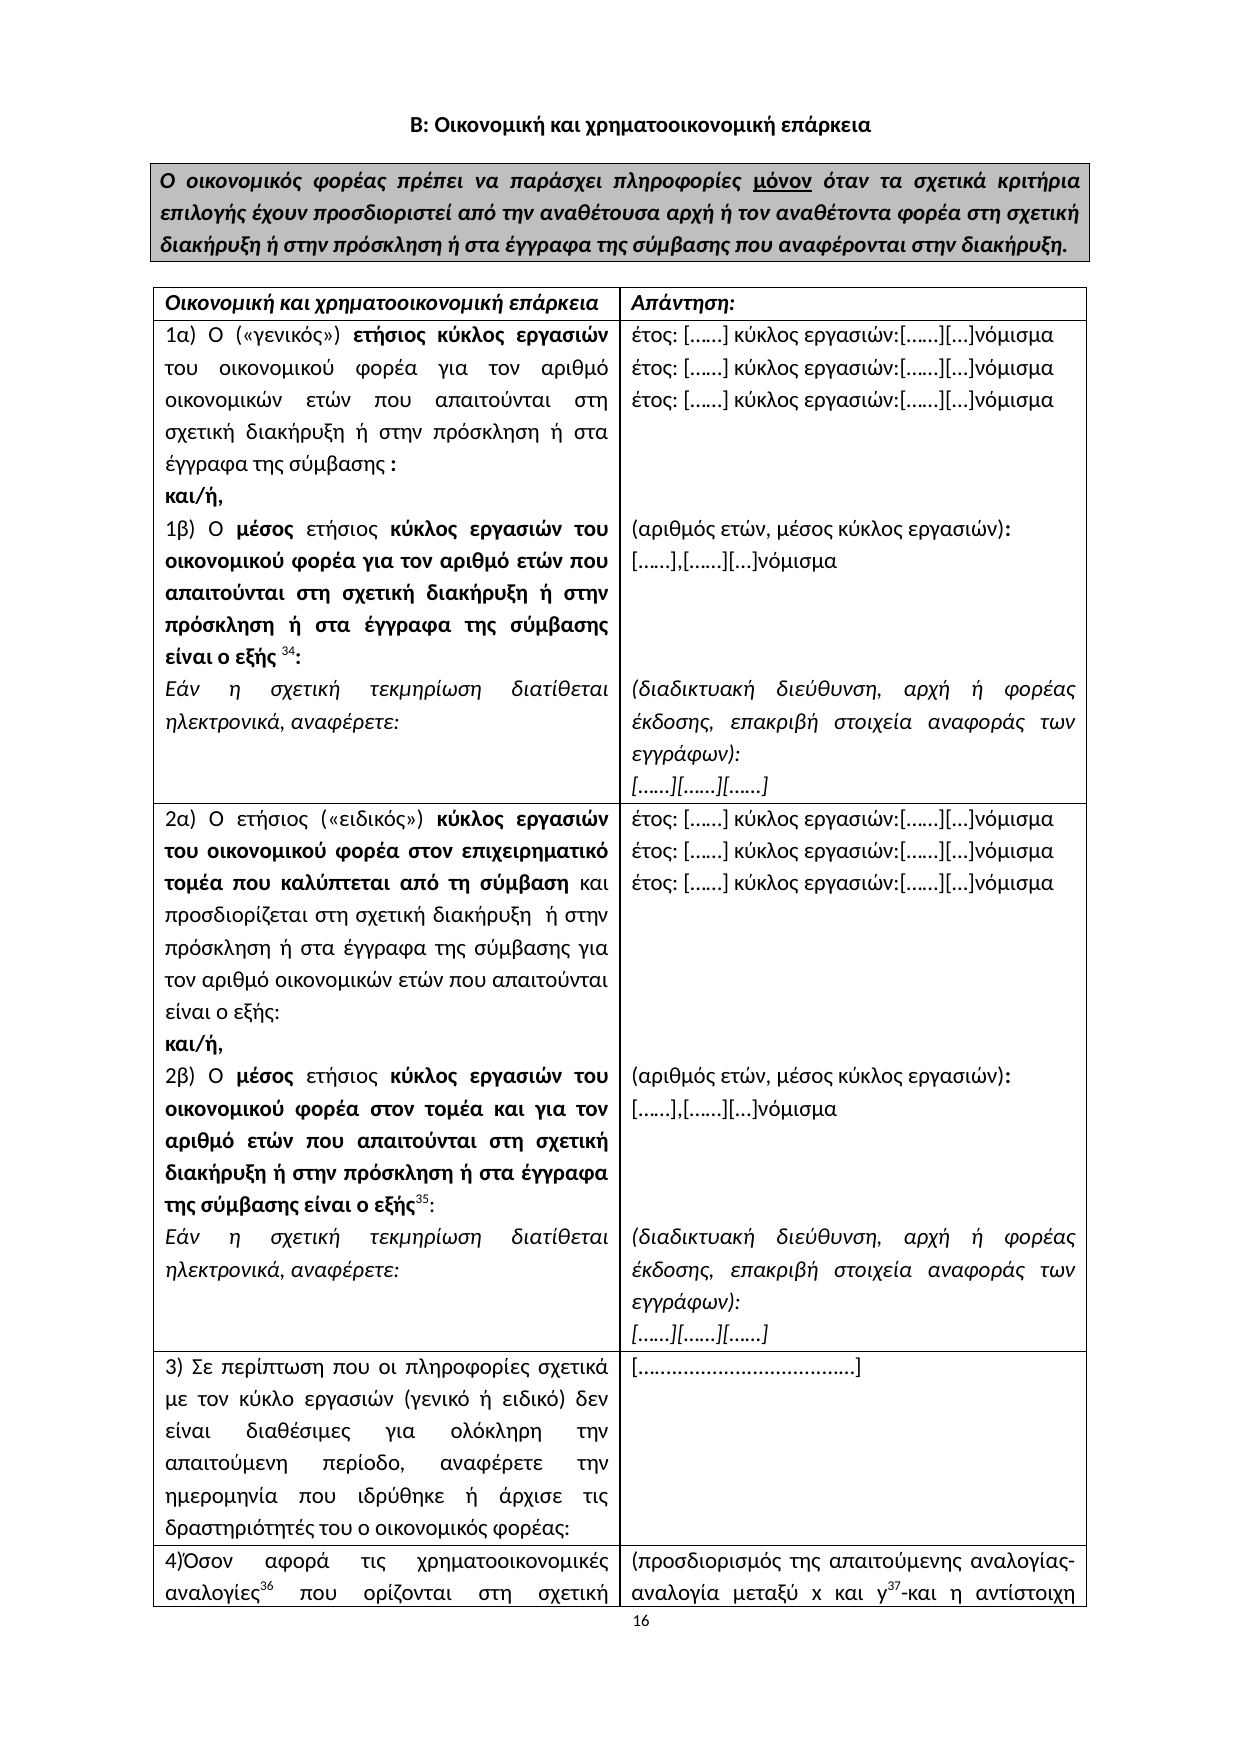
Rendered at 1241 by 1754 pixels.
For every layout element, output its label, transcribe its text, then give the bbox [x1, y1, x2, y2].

table_cell 3) Σε περίπτωση που οι πληροφορίες σχετικά με τον κύκλο εργασιών (γενικό ή ειδικό) δεν είναι διαθέσιμες για ολόκληρη την απαιτούμενη περίοδο, αναφέρετε την ημερομηνία που ιδρύθηκε ή άρχισε τις δραστηριότητές του ο οικονομικός φορέας: [154, 1352, 619, 1545]
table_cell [154, 1546, 619, 1606]
text Ο οικονομικός φορέας πρέπει να παράσχει πληροφορίες μόνον όταν τα σχετικά κριτήρια επιλογής έχουν προσδιοριστεί από την αναθέτουσα αρχή ή τον αναθέτοντα φορέα στη σχετική διακήρυξη ή στην πρόσκληση ή στα έγγραφα της σύμβασης που αναφέρονται στην διακήρυξη. [151, 164, 1089, 261]
table_header Απάντηση: [621, 288, 1086, 319]
table_cell 2α) Ο ετήσιος («ειδικός») κύκλος εργασιών του οικονομικού φορέα στον επιχειρηματικό τομέα που καλύπτεται από τη σύμβαση και προσδιορίζεται στη σχετική διακήρυξη ή στην πρόσκληση ή στα έγγραφα της σύμβασης για τον αριθμό οικονομικών ετών που απαιτούνται είναι ο εξής: και/ή, 2β) Ο μέσος ετήσιος κύκλος εργασιών του οικονομικού φορέα στον τομέα και για τον αριθμό ετών που απαιτούνται στη σχετική διακήρυξη ή στην πρόσκληση ή στα έγγραφα της σύμβασης είναι ο εξής: Εάν η σχετική τεκμηρίωση διατίθεται ηλεκτρονικά, αναφέρετε: [154, 804, 619, 1351]
table_cell 1α) Ο («γενικός») ετήσιος κύκλος εργασιών του οικονομικού φορέα για τον αριθμό οικονομικών ετών που απαιτούνται στη σχετική διακήρυξη ή στην πρόσκληση ή στα έγγραφα της σύμβασης : και/ή, 1β) Ο μέσος ετήσιος κύκλος εργασιών του οικονομικού φορέα για τον αριθμό ετών που απαιτούνται στη σχετική διακήρυξη ή στην πρόσκληση ή στα έγγραφα της σύμβασης είναι ο εξής : Εάν η σχετική τεκμηρίωση διατίθεται ηλεκτρονικά, αναφέρετε: [154, 321, 619, 803]
table_cell […................................…] [621, 1352, 1086, 1545]
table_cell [621, 1546, 1086, 1606]
table_cell έτος: [……] κύκλος εργασιών:[……][…]νόμισμα έτος: [……] κύκλος εργασιών:[……][…]νόμισμα έτος: [……] κύκλος εργασιών:[……][…]νόμισμα (αριθμός ετών, μέσος κύκλος εργασιών): [……],[……][…]νόμισμα (διαδικτυακή διεύθυνση, αρχή ή φορέας έκδοσης, επακριβή στοιχεία αναφοράς των εγγράφων): [……][……][……] [621, 321, 1086, 803]
text Β: Οικονομική και χρηματοοικονομική επάρκεια [159, 110, 1081, 138]
table_header Οικονομική και χρηματοοικονομική επάρκεια [154, 288, 619, 319]
table_cell έτος: [……] κύκλος εργασιών:[……][…]νόμισμα έτος: [……] κύκλος εργασιών:[……][…]νόμισμα έτος: [……] κύκλος εργασιών:[……][…]νόμισμα (αριθμός ετών, μέσος κύκλος εργασιών): [……],[……][…]νόμισμα (διαδικτυακή διεύθυνση, αρχή ή φορέας έκδοσης, επακριβή στοιχεία αναφοράς των εγγράφων): [……][……][……] [621, 804, 1086, 1351]
